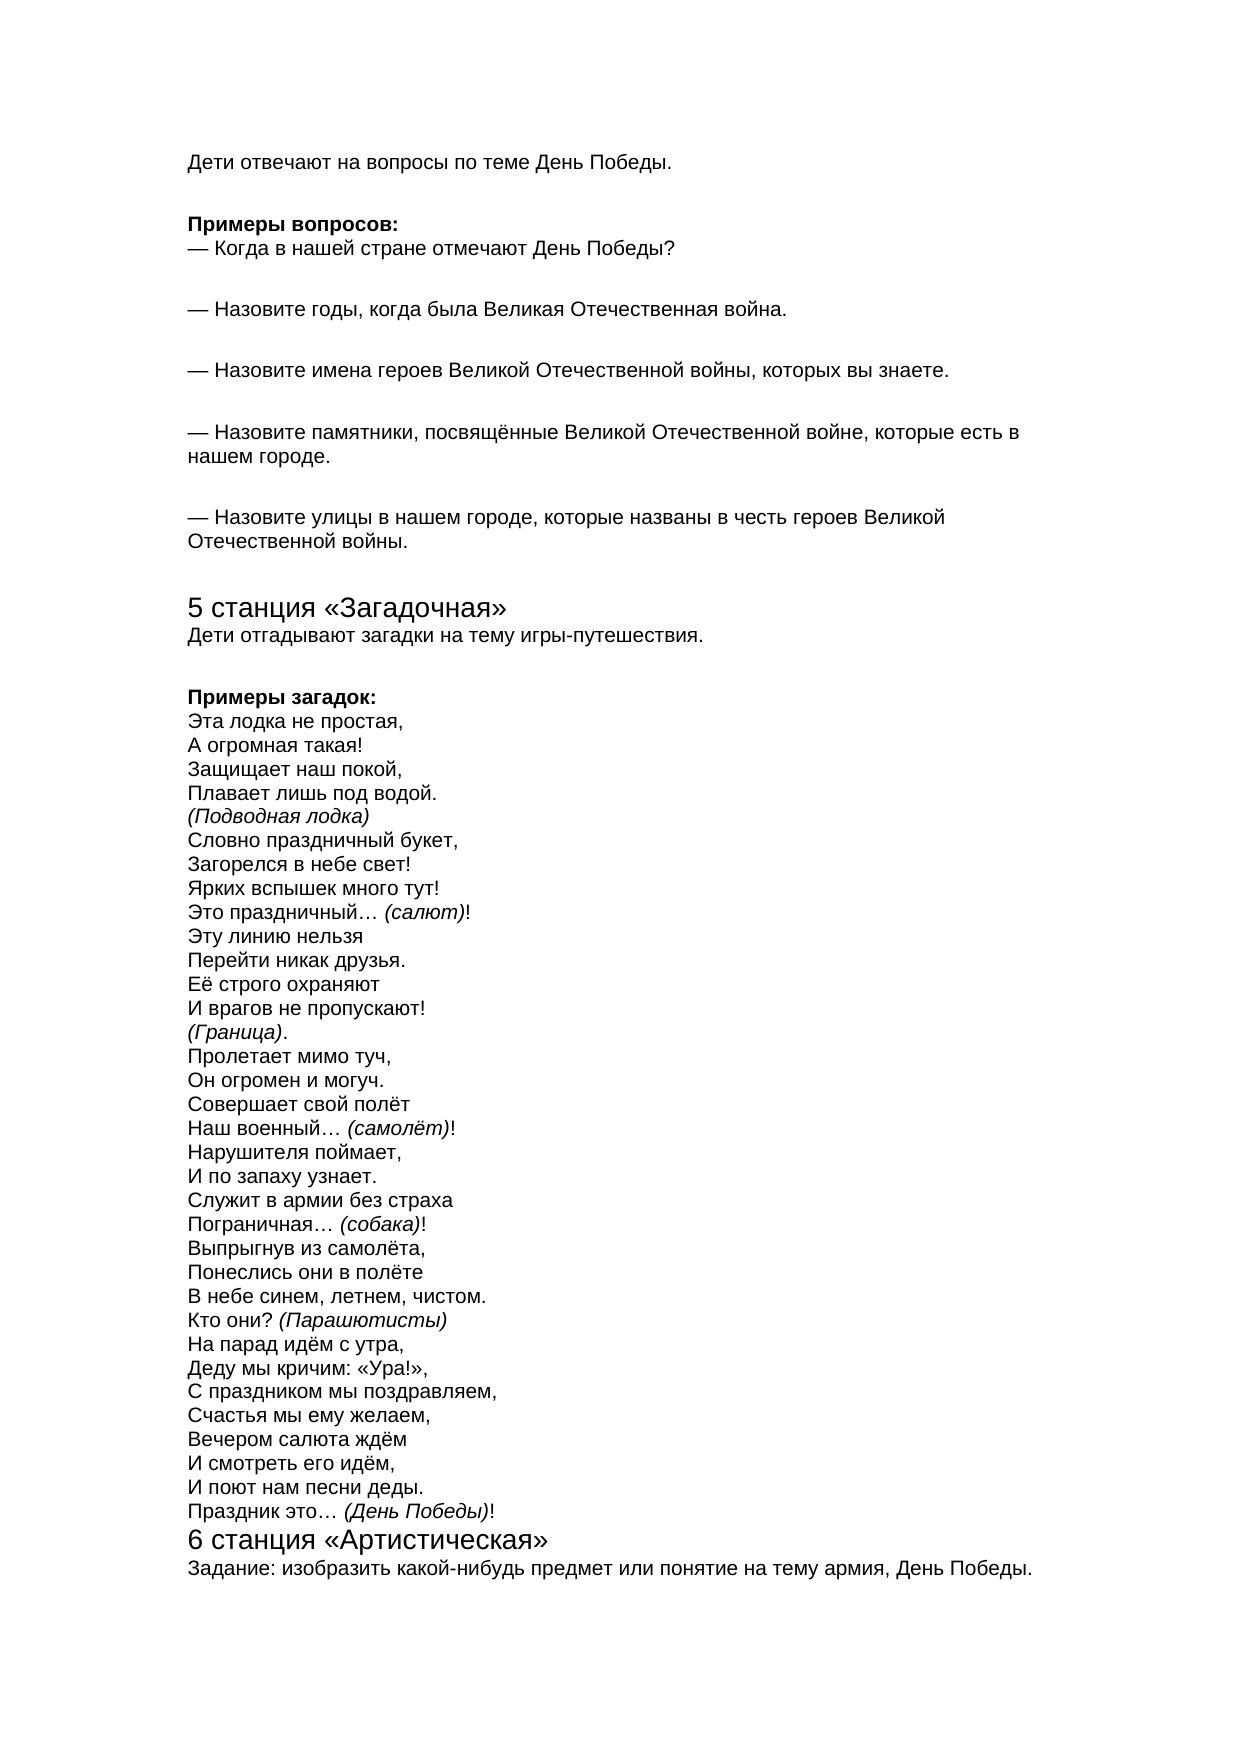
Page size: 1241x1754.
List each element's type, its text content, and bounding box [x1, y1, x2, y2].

text Выпрыгнув из самолёта, Понеслись они в полёте В небе синем, летнем, чистом. Кто они? (Парашютисты) [187, 1236, 1053, 1331]
text — Назовите улицы в нашем городе, которые названы в честь героев Великой Отечественной войны. [187, 505, 1053, 553]
text Задание: изобразить какой-нибудь предмет или понятие на тему армия, День Победы. [187, 1555, 1053, 1579]
text Дети отгадывают загадки на тему игры-путешествия. [187, 623, 1053, 647]
text — Назовите памятники, посвящённые Великой Отечественной войне, которые есть в нашем городе. [187, 420, 1053, 468]
text 5 станция «Загадочная» [187, 591, 1053, 623]
text — Назовите имена героев Великой Отечественной войны, которых вы знаете. [187, 358, 1053, 382]
text Дети отвечают на вопросы по теме День Победы. [187, 150, 1053, 174]
text Эту линию нельзя Перейти никак друзья. Её строго охраняют И врагов не пропускают! (Граница). [187, 924, 1053, 1044]
text Примеры вопросов: [187, 211, 1053, 235]
text Эта лодка не простая, А огромная такая! Защищает наш покой, Плавает лишь под водой. (Подводная лодка) [187, 708, 1053, 828]
text Пролетает мимо туч, Он огромен и могуч. Совершает свой полёт Наш военный… (самолёт)! [187, 1044, 1053, 1140]
text На парад идём с утра, Деду мы кричим: «Ура!», С праздником мы поздравляем, Счастья мы ему желаем, Вечером салюта ждём И смотреть его идём, И поют нам песни деды. Праздник это… (День Победы)! [187, 1331, 1053, 1523]
text Нарушителя поймает, И по запаху узнает. Служит в армии без страха Пограничная… (собака)! [187, 1140, 1053, 1236]
text Словно праздничный букет, Загорелся в небе свет! Ярких вспышек много тут! Это праздничный… (салют)! [187, 828, 1053, 924]
text Примеры загадок: [187, 684, 1053, 708]
text 6 станция «Артистическая» [187, 1523, 1053, 1555]
text — Назовите годы, когда была Великая Отечественная война. [187, 297, 1053, 321]
text — Когда в нашей стране отмечают День Победы? [187, 235, 1053, 259]
